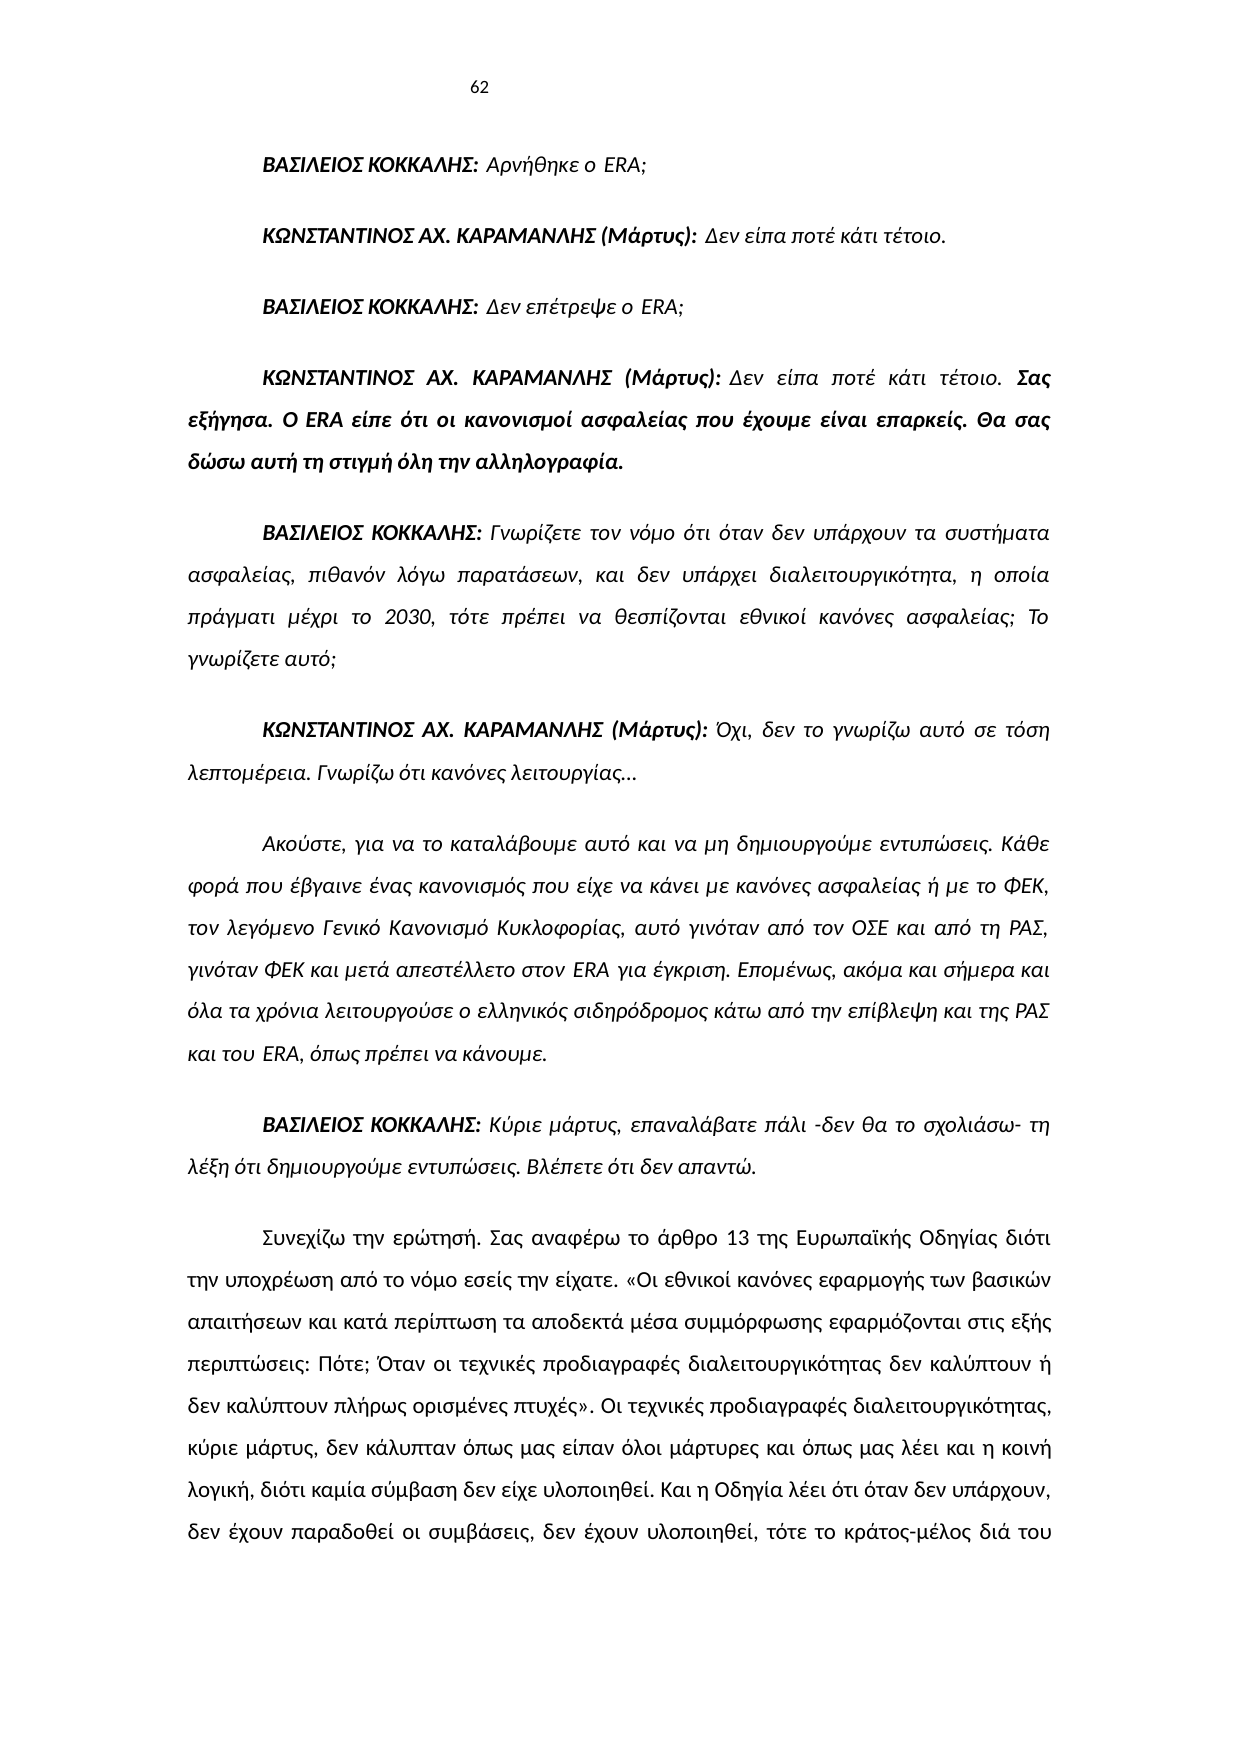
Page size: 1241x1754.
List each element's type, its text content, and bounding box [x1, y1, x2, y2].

text ΚΩΝΣΤΑΝΤΙΝΟΣ ΑΧ. ΚΑΡΑΜΑΝΛΗΣ (Μάρτυς): Δεν είπα ποτέ κάτι τέτοιο. [187, 221, 1053, 249]
text ΒΑΣΙΛΕΙΟΣ ΚΟΚΚΑΛΗΣ: Κύριε μάρτυς, επαναλάβατε πάλι -δεν θα το σχολιάσω- τη λέξη ότι δημιουργούμε εντυπώσεις. Βλέπετε ότι δεν απαντώ. [187, 1110, 1053, 1180]
text ΚΩΝΣΤΑΝΤΙΝΟΣ ΑΧ. ΚΑΡΑΜΑΝΛΗΣ (Μάρτυς): Όχι, δεν το γνωρίζω αυτό σε τόση λεπτομέρεια. Γνωρίζω ότι κανόνες λειτουργίας… [187, 716, 1053, 786]
text ΒΑΣΙΛΕΙΟΣ ΚΟΚΚΑΛΗΣ: Αρνήθηκε ο ERA; [187, 150, 1053, 178]
text Ακούστε, για να το καταλάβουμε αυτό και να μη δημιουργούμε εντυπώσεις. Κάθε φορά που έβγαινε ένας κανονισμός που είχε να κάνει με κανόνες ασφαλείας ή με το ΦΕΚ, τον λεγόμενο Γενικό Κανονισμό Κυκλοφορίας, αυτό γινόταν από τον ΟΣΕ και από τη ΡΑΣ, γινόταν ΦΕΚ και μετά απεστέλλετο στον ERA για έγκριση. Επομένως, ακόμα και σήμερα και όλα τα χρόνια λειτουργούσε ο ελληνικός σιδηρόδρομος κάτω από την επίβλεψη και της ΡΑΣ και του ERA, όπως πρέπει να κάνουμε. [187, 829, 1053, 1067]
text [187, 1223, 1053, 1545]
text ΒΑΣΙΛΕΙΟΣ ΚΟΚΚΑΛΗΣ: Γνωρίζετε τον νόμο ότι όταν δεν υπάρχουν τα συστήματα ασφαλείας, πιθανόν λόγω παρατάσεων, και δεν υπάρχει διαλειτουργικότητα, η οποία πράγματι μέχρι το 2030, τότε πρέπει να θεσπίζονται εθνικοί κανόνες ασφαλείας; Το γνωρίζετε αυτό; [187, 518, 1053, 672]
text ΒΑΣΙΛΕΙΟΣ ΚΟΚΚΑΛΗΣ: Δεν επέτρεψε ο ERA; [187, 292, 1053, 320]
text ΚΩΝΣΤΑΝΤΙΝΟΣ ΑΧ. ΚΑΡΑΜΑΝΛΗΣ (Μάρτυς): Δεν είπα ποτέ κάτι τέτοιο. Σας εξήγησα. Ο ERA είπε ότι οι κανονισμοί ασφαλείας που έχουμε είναι επαρκείς. Θα σας δώσω αυτή τη στιγμή όλη την αλληλογραφία. [187, 363, 1053, 475]
